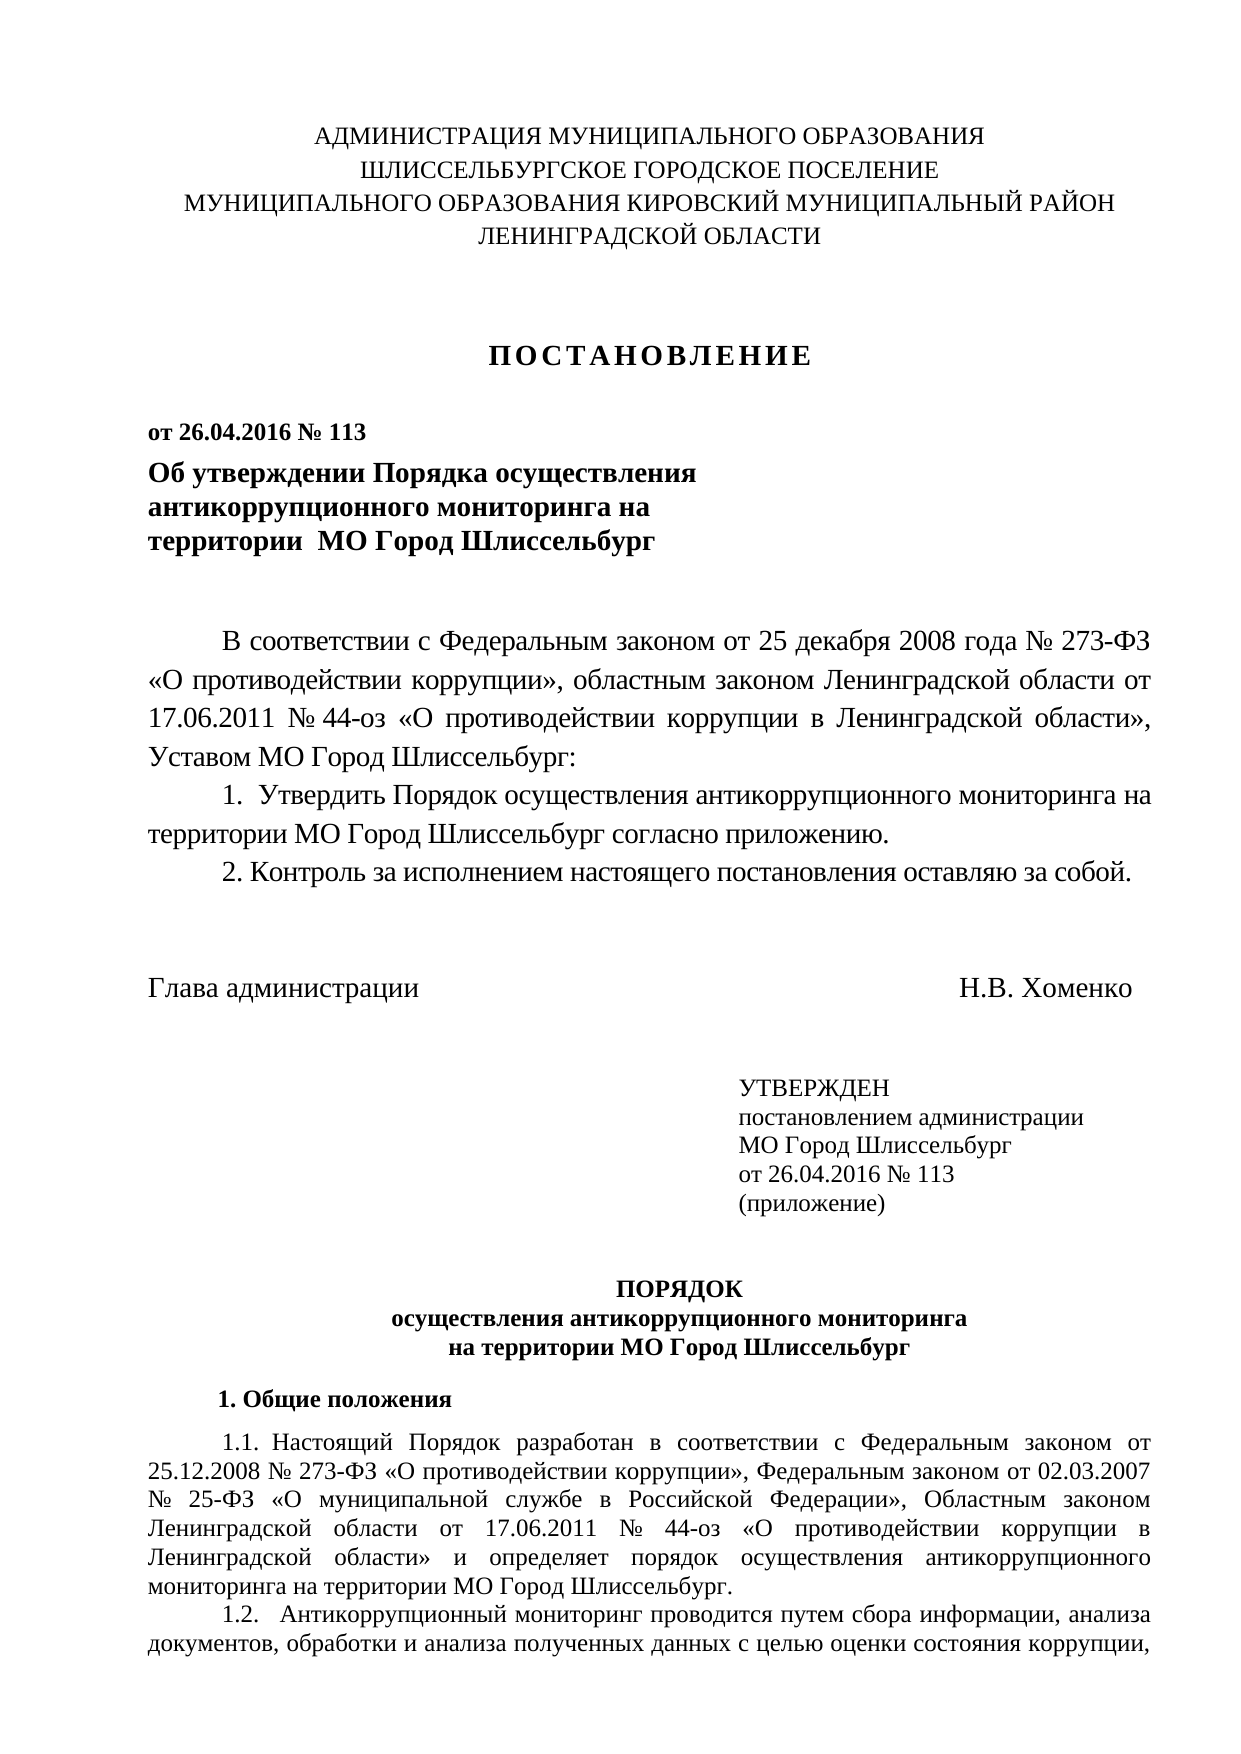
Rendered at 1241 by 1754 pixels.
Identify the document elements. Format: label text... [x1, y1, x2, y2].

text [148, 1599, 1152, 1657]
text антикоррупционного мониторинга на [148, 489, 1152, 523]
text постановлением администрации [148, 1102, 1152, 1130]
text 2. Контроль за исполнением настоящего постановления оставляю за собой. [148, 854, 1152, 888]
text МУНИЦИПАЛЬНОГО ОБРАЗОВАНИЯ КИРОВСКИЙ МУНИЦИПАЛЬНЫЙ РАЙОН ЛЕНИНГРАДСКОЙ ОБЛАСТИ [148, 185, 1152, 251]
text Об утверждении Порядка осуществления [148, 456, 1152, 489]
text ШЛИССЕЛЬБУРГСКОЕ ГОРОДСКОЕ ПОСЕЛЕНИЕ [148, 151, 1152, 185]
text МО Город Шлиссельбург [148, 1130, 1152, 1159]
text от 26.04.2016 № 113 [148, 1159, 1152, 1188]
subtitle ПОСТАНОВЛЕНИЕ [148, 338, 1152, 371]
text Глава администрации Н.В. Хоменко [148, 970, 1152, 1004]
text 1.1. Настоящий Порядок разработан в соответствии с Федеральным законом от 25.12.2008 № 273-ФЗ «О противодействии коррупции», Федеральным законом от 02.03.2007 № 25-ФЗ «О муниципальной службе в Российской Федерации», Областным законом Ленинградской области от 17.06.2011 № 44-оз «О противодействии коррупции в Ленинградской области» и определяет порядок осуществления антикоррупционного мониторинга на территории МО Город Шлиссельбург. [148, 1427, 1152, 1599]
text ПОРЯДОК [148, 1274, 1152, 1303]
text УТВЕРЖДЕН [148, 1073, 1152, 1102]
text осуществления антикоррупционного мониторинга [148, 1303, 1152, 1332]
text (приложение) [148, 1188, 1152, 1217]
text от 26.04.2016 № 113 [148, 417, 1152, 446]
text территории МО Город Шлиссельбург [148, 523, 1152, 556]
text 1. Общие положения [148, 1384, 1152, 1413]
text В соответствии с Федеральным законом от 25 декабря 2008 года № 273-ФЗ «О противодействии коррупции», областным законом Ленинградской области от 17.06.2011 № 44-оз «О противодействии коррупции в Ленинградской области», Уставом МО Город Шлиссельбург: [148, 623, 1152, 772]
text на территории МО Город Шлиссельбург [148, 1332, 1152, 1360]
text 1. Утвердить Порядок осуществления антикоррупционного мониторинга на территории МО Город Шлиссельбург согласно приложению. [148, 777, 1152, 849]
text АДМИНИСТРАЦИЯ МУНИЦИПАЛЬНОГО ОБРАЗОВАНИЯ [148, 118, 1152, 151]
